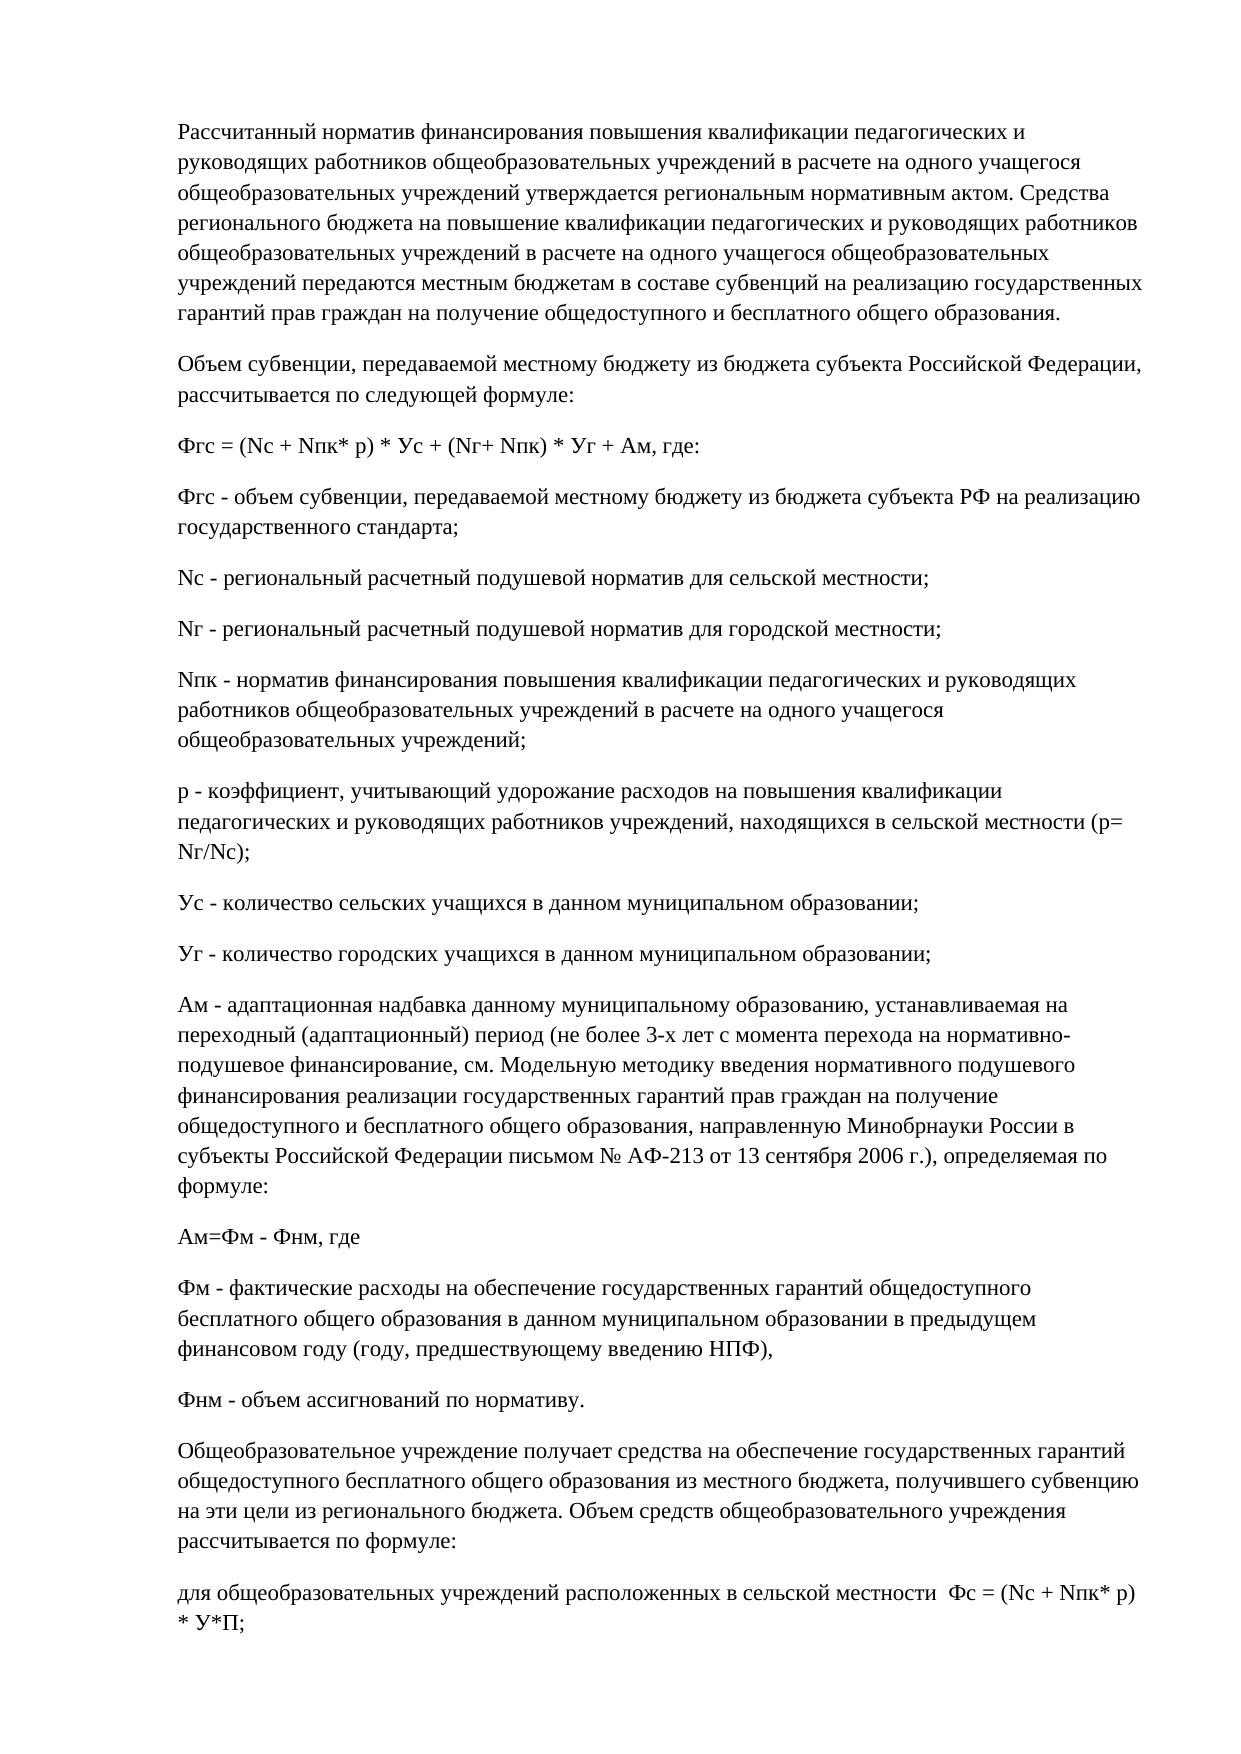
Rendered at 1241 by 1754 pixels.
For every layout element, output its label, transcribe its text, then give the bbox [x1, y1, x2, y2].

text Ам - адаптационная надбавка данному муниципальному образованию, устанавливаемая на переходный (адаптационный) период (не более 3-х лет с момента перехода на нормативно-подушевое финансирование, см. Модельную методику введения нормативного подушевого финансирования реализации государственных гарантий прав граждан на получение общедоступного и бесплатного общего образования, направленную Минобрнауки России в субъекты Российской Федерации письмом № АФ-213 от 13 сентября 2006 г.), определяемая по формуле: [177, 991, 1152, 1199]
text Nс - региональный расчетный подушевой норматив для сельской местности; [177, 564, 1152, 590]
text Фнм - объем ассигнований по нормативу. [177, 1386, 1152, 1412]
text Общеобразовательное учреждение получает средства на обеспечение государственных гарантий общедоступного бесплатного общего образования из местного бюджета, получившего субвенцию на эти цели из регионального бюджета. Объем средств общеобразовательного учреждения рассчитывается по формуле: [177, 1437, 1152, 1554]
text Фм - фактические расходы на обеспечение государственных гарантий общедоступного бесплатного общего образования в данном муниципальном образовании в предыдущем финансовом году (году, предшествующему введению НПФ), [177, 1274, 1152, 1361]
text Ус - количество сельских учащихся в данном муниципальном образовании; [177, 889, 1152, 915]
text для общеобразовательных учреждений расположенных в сельской местности Фс = (Nс + Nпк* p) * У*П; [177, 1578, 1152, 1635]
text Фгс = (Nс + Nпк* p) * Ус + (Nг+ Nпк) * Уг + Ам, где: [177, 432, 1152, 458]
text Уг - количество городских учащихся в данном муниципальном образовании; [177, 940, 1152, 966]
text p - коэффициент, учитывающий удорожание расходов на повышения квалификации педагогических и руководящих работников учреждений, находящихся в сельской местности (p= Nг/Nс); [177, 777, 1152, 864]
text Nпк - норматив финансирования повышения квалификации педагогических и руководящих работников общеобразовательных учреждений в расчете на одного учащегося общеобразовательных учреждений; [177, 666, 1152, 753]
text Фгс - объем субвенции, передаваемой местному бюджету из бюджета субъекта РФ на реализацию государственного стандарта; [177, 483, 1152, 539]
text Объем субвенции, передаваемой местному бюджету из бюджета субъекта Российской Федерации, рассчитывается по следующей формуле: [177, 350, 1152, 407]
text Ам=Фм - Фнм, где [177, 1223, 1152, 1250]
text Рассчитанный норматив финансирования повышения квалификации педагогических и руководящих работников общеобразовательных учреждений в расчете на одного учащегося общеобразовательных учреждений утверждается региональным нормативным актом. Средства регионального бюджета на повышение квалификации педагогических и руководящих работников общеобразовательных учреждений в расчете на одного учащегося общеобразовательных учреждений передаются местным бюджетам в составе субвенций на реализацию государственных гарантий прав граждан на получение общедоступного и бесплатного общего образования. [177, 118, 1152, 326]
text Nг - региональный расчетный подушевой норматив для городской местности; [177, 615, 1152, 641]
